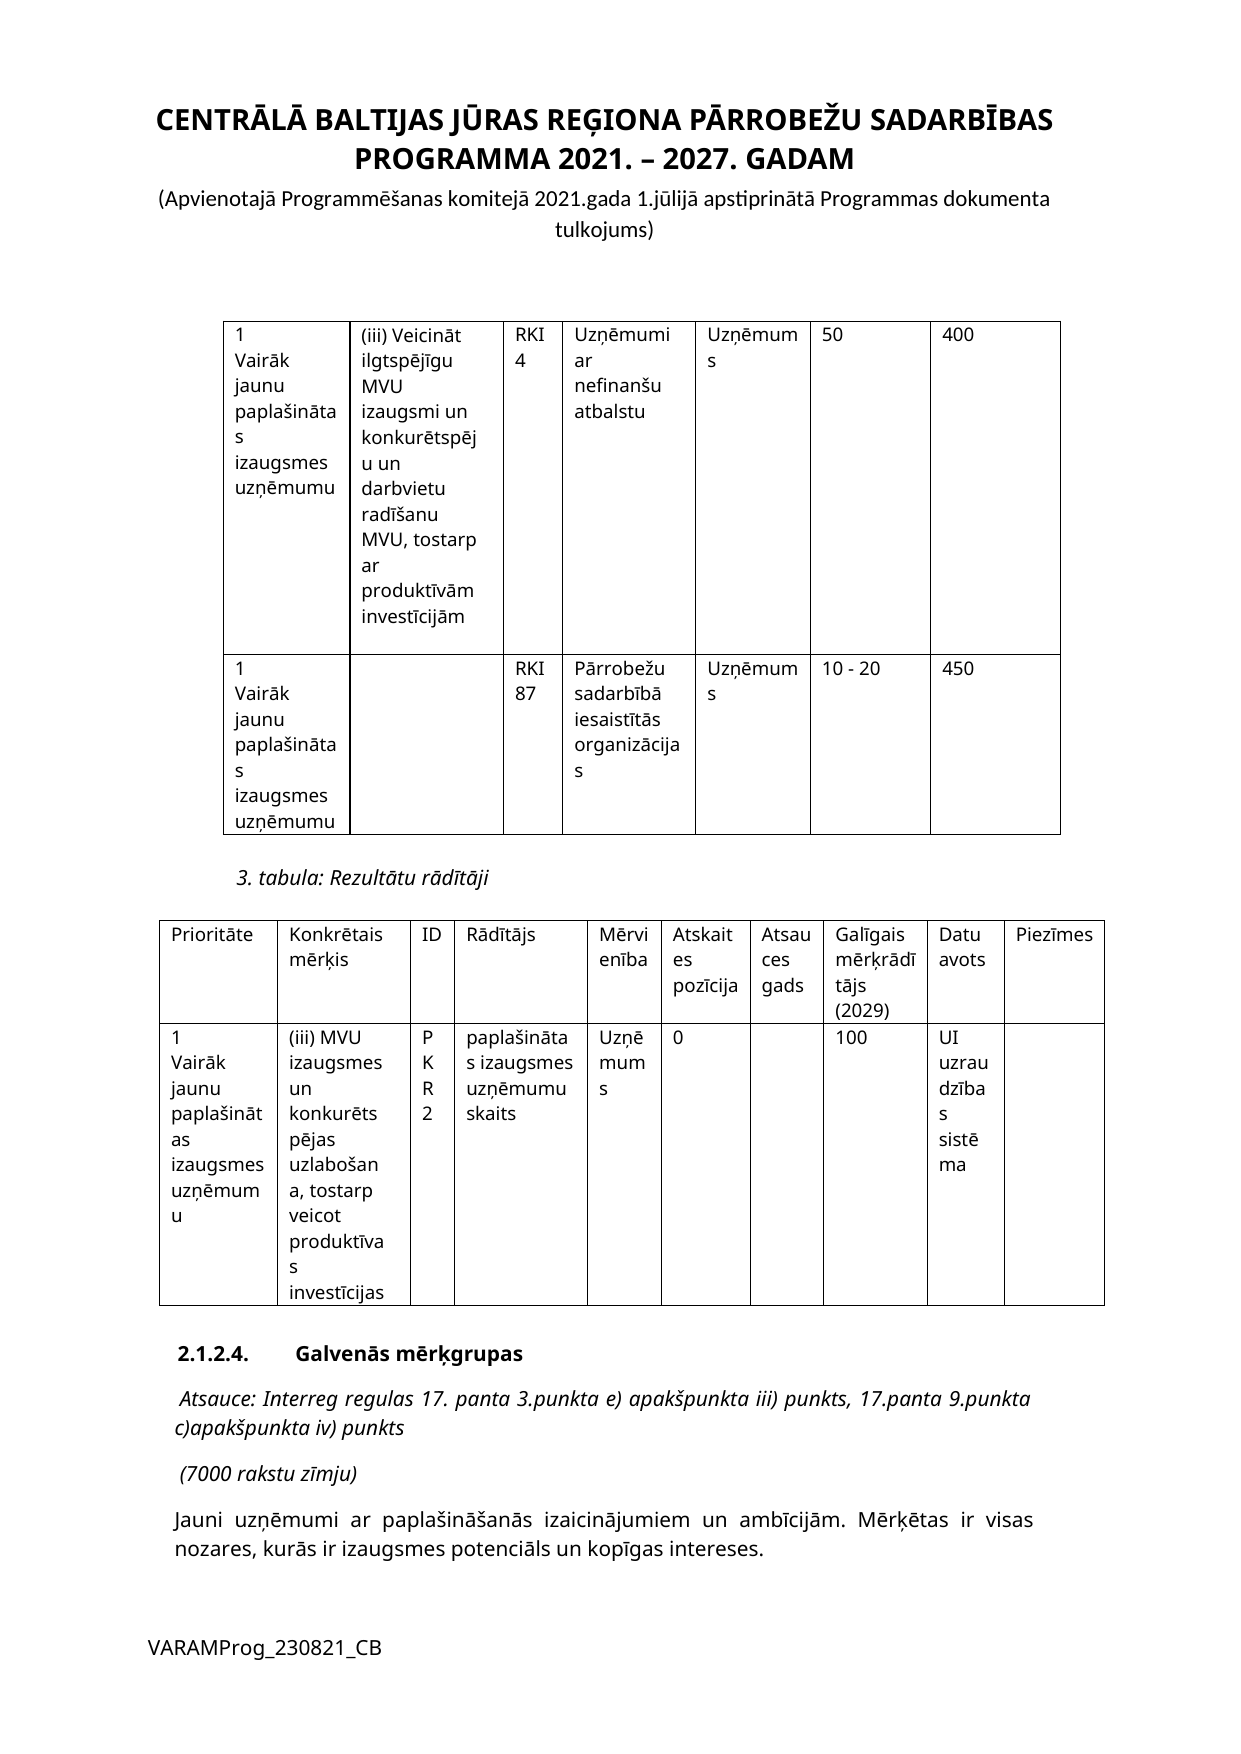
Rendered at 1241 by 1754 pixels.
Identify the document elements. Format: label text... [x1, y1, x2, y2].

table_cell Uzņēmums [696, 322, 810, 654]
table_header Konkrētais mērķis [278, 921, 410, 1023]
table_cell Uzņēmumi ar nefinanšu atbalstu [563, 322, 695, 654]
table_cell [751, 1024, 823, 1305]
table_header Datu avots [928, 921, 1004, 1023]
table_cell Pārrobežu sadarbībā iesaistītās organizācijas [563, 655, 695, 834]
table_header Atskaites pozīcija [662, 921, 750, 1023]
table_header Rādītājs [455, 921, 587, 1023]
subtitle Galvenās mērķgrupas [177, 1339, 1061, 1367]
table_header Atsauces gads [751, 921, 823, 1023]
table_cell UI uzraudzības sistēma [928, 1024, 1004, 1305]
table_cell RKI 87 [504, 655, 562, 834]
table_header ID [411, 921, 454, 1023]
table_header Mērvienība [588, 921, 661, 1023]
table_cell 1 Vairāk jaunu paplašinātas izaugsmes uzņēmumu [224, 655, 349, 834]
table_cell Uzņēmums [696, 655, 810, 834]
table_cell paplašinātas izaugsmes uzņēmumu skaits [455, 1024, 587, 1305]
table_cell (iii) MVU izaugsmes un konkurētspējas uzlabošana, tostarp veicot produktīvas investīcijas [278, 1024, 410, 1305]
table_cell 50 [811, 322, 930, 654]
table_cell 400 [931, 322, 1060, 654]
text Atsauce: Interreg regulas 17. panta 3.punkta e) apakšpunkta iii) punkts, 17.panta 9.punkta c)apakšpunkta iv) punkts [174, 1384, 1035, 1442]
table_cell 0 [662, 1024, 750, 1305]
table_header Prioritāte [160, 921, 277, 1023]
table_cell 100 [824, 1024, 927, 1305]
text Jauni uzņēmumi ar paplašināšanās izaicinājumiem un ambīcijām. Mērķētas ir visas nozares, kurās ir izaugsmes potenciāls un kopīgas intereses. [174, 1505, 1035, 1563]
text (7000 rakstu zīmju) [174, 1459, 1035, 1487]
text 3. tabula: Rezultātu rādītāji [236, 863, 1061, 892]
table_header Piezīmes [1005, 921, 1104, 1023]
table_cell 1 Vairāk jaunu paplašinātas izaugsmes uzņēmumu [224, 322, 349, 654]
table_cell 10 - 20 [811, 655, 930, 834]
table_header Galīgais mērķrādītājs (2029) [824, 921, 927, 1023]
table_cell [351, 655, 503, 834]
table_cell RKI4 [504, 322, 562, 654]
table_cell (iii) Veicināt ilgtspējīgu MVU izaugsmi un konkurētspēju un darbvietu radīšanu MVU, tostarp ar produktīvām investīcijām [351, 322, 503, 654]
table_cell 450 [931, 655, 1060, 834]
table_cell PKR 2 [411, 1024, 454, 1305]
table_cell 1 Vairāk jaunu paplašinātas izaugsmes uzņēmumu [160, 1024, 277, 1305]
table_cell [1005, 1024, 1104, 1305]
table_cell Uzņēmums [588, 1024, 661, 1305]
